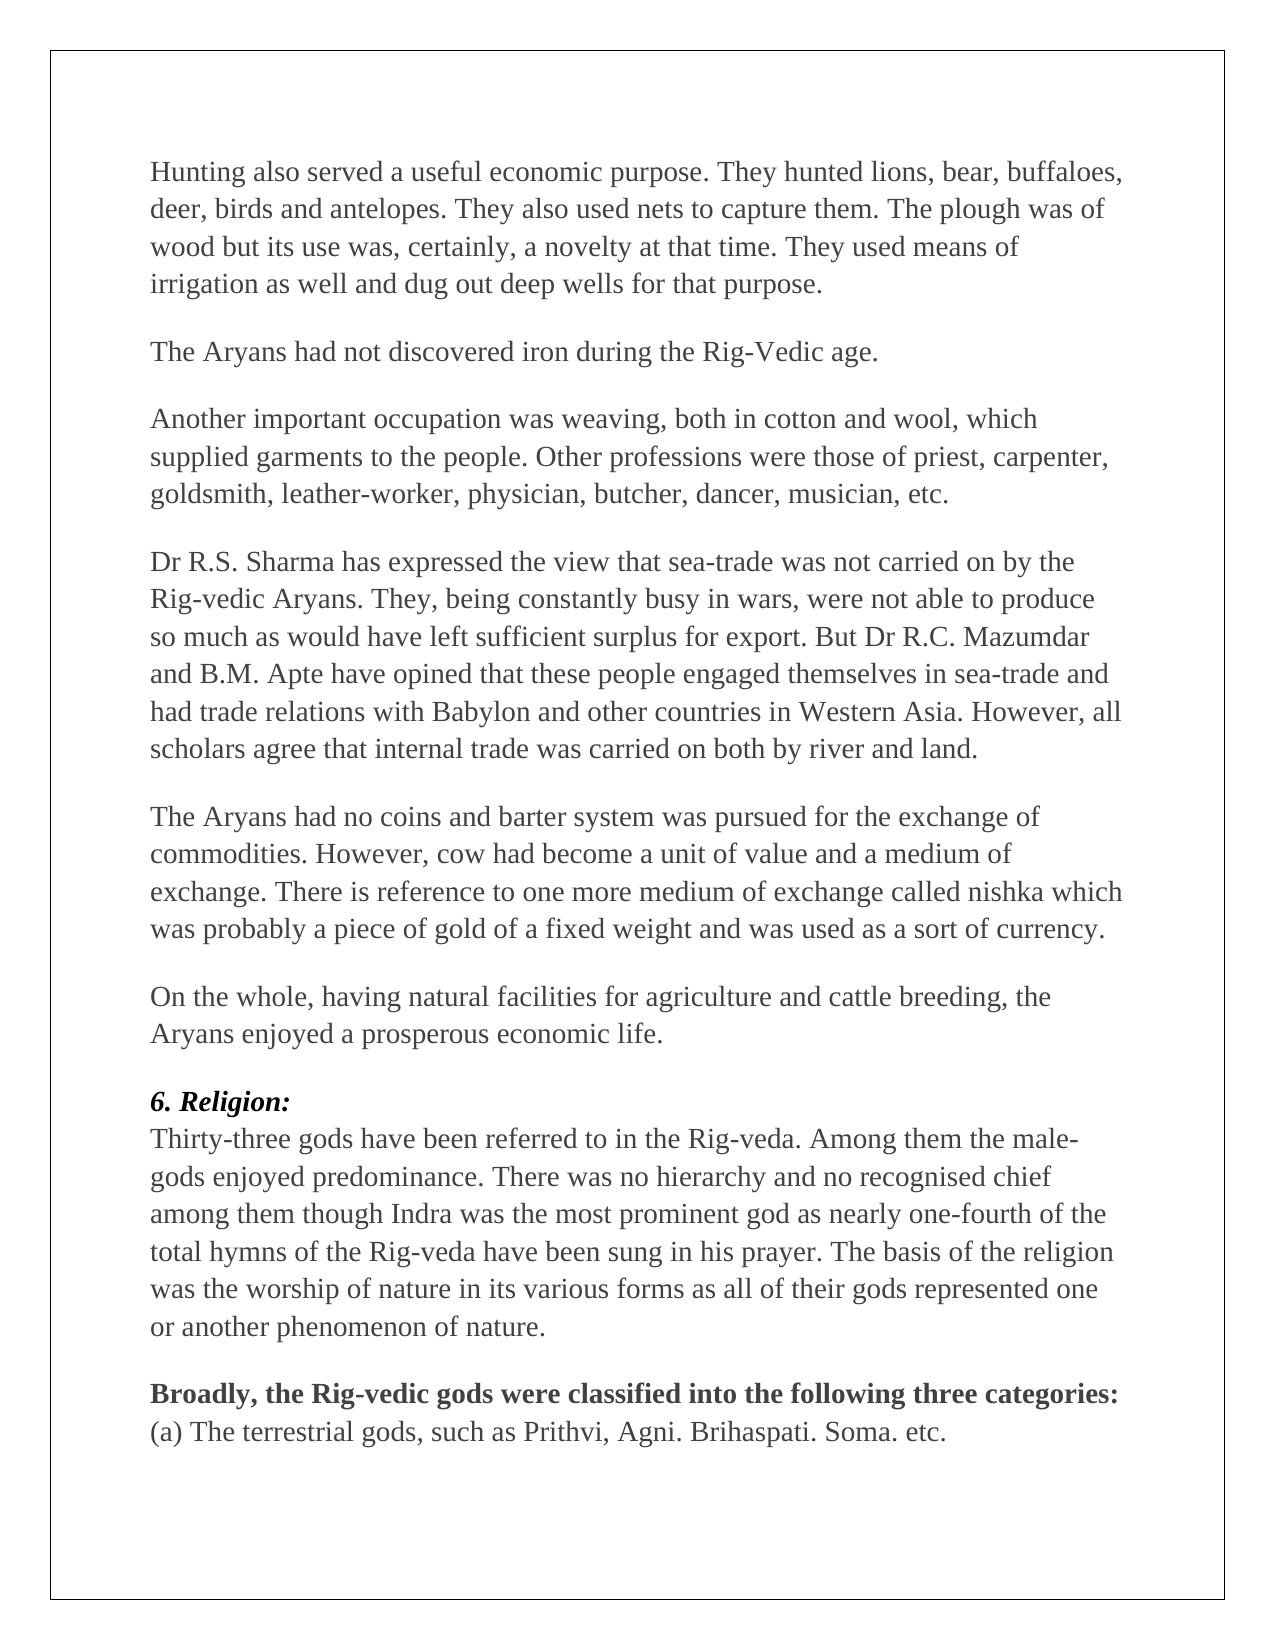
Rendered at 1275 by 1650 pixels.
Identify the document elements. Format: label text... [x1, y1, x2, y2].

text The Aryans had not discovered iron during the Rig-Vedic age. [150, 330, 1125, 367]
text On the whole, having natural facilities for agriculture and cattle breeding, the Aryans enjoyed a prosperous economic life. [150, 975, 1125, 1050]
text Broadly, the Rig-vedic gods were classified into the following three categories: [150, 1372, 1125, 1410]
text Hunting also served a useful economic purpose. They hunted lions, bear, buffaloes, deer, birds and antelopes. They also used nets to capture them. The plough was of wood but its use was, certainly, a novelty at that time. They used means of irrigation as well and dug out deep wells for that purpose. [150, 150, 1125, 300]
subtitle 6. Religion: [150, 1080, 1125, 1117]
text The Aryans had no coins and barter system was pursued for the exchange of commodities. However, cow had become a unit of value and a medium of exchange. There is reference to one more medium of exchange called nishka which was probably a piece of gold of a fixed weight and was used as a sort of currency. [150, 795, 1125, 945]
text (a) The terrestrial gods, such as Prithvi, Agni. Brihaspati. Soma. etc. [150, 1410, 1125, 1447]
text Thirty-three gods have been referred to in the Rig-veda. Among them the male-gods enjoyed predominance. There was no hierarchy and no recognised chief among them though Indra was the most prominent god as nearly one-fourth of the total hymns of the Rig-veda have been sung in his prayer. The basis of the religion was the worship of nature in its various forms as all of their gods represented one or another phenomenon of nature. [150, 1117, 1125, 1342]
text Dr R.S. Sharma has expressed the view that sea-trade was not carried on by the Rig-vedic Aryans. They, being constantly busy in wars, were not able to produce so much as would have left sufficient surplus for export. But Dr R.C. Mazumdar and B.M. Apte have opined that these people engaged themselves in sea-trade and had trade relations with Babylon and other countries in Western Asia. However, all scholars agree that internal trade was carried on both by river and land. [150, 540, 1125, 765]
text Another important occupation was weaving, both in cotton and wool, which supplied garments to the people. Other professions were those of priest, carpenter, goldsmith, leather-worker, physician, butcher, dancer, musician, etc. [150, 397, 1125, 510]
